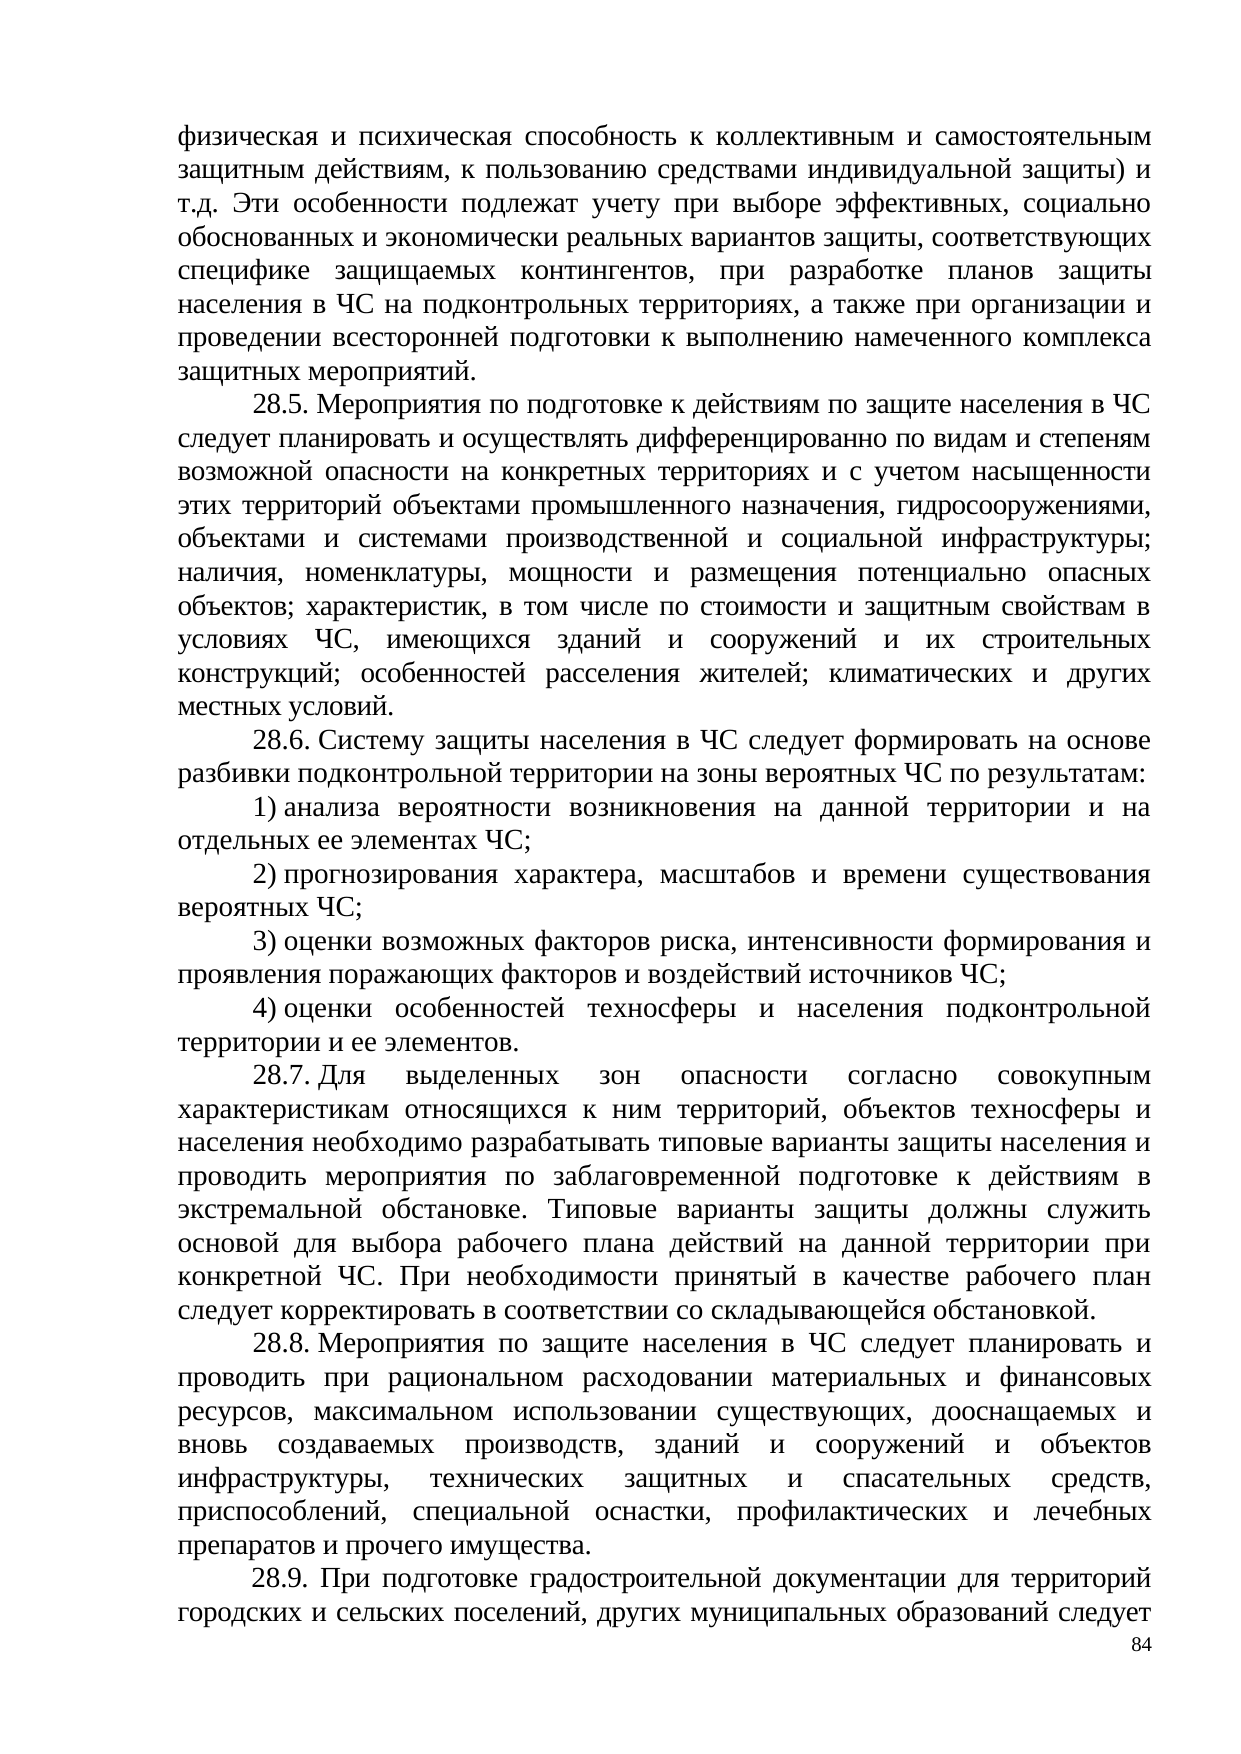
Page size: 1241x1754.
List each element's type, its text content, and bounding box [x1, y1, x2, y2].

text 28.6. Систему защиты населения в ЧС следует формировать на основе разбивки подконтрольной территории на зоны вероятных ЧС по результатам: [177, 722, 1152, 789]
text 2) прогнозирования характера, масштабов и времени существования вероятных ЧС; [177, 856, 1152, 923]
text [177, 1560, 1152, 1627]
text 4) оценки особенностей техносферы и населения подконтрольной территории и ее элементов. [177, 990, 1152, 1057]
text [177, 118, 1152, 386]
text 1) анализа вероятности возникновения на данной территории и на отдельных ее элементах ЧС; [177, 789, 1152, 856]
text 28.5. Мероприятия по подготовке к действиям по защите населения в ЧС следует планировать и осуществлять дифференцированно по видам и степеням возможной опасности на конкретных территориях и с учетом насыщенности этих территорий объектами промышленного назначения, гидросооружениями, объектами и системами производственной и социальной инфраструктуры; наличия, номенклатуры, мощности и размещения потенциально опасных объектов; характеристик, в том числе по стоимости и защитным свойствам в условиях ЧС, имеющихся зданий и сооружений и их строительных конструкций; особенностей расселения жителей; климатических и других местных условий. [177, 386, 1152, 722]
text 28.7. Для выделенных зон опасности согласно совокупным характеристикам относящихся к ним территорий, объектов техносферы и населения необходимо разрабатывать типовые варианты защиты населения и проводить мероприятия по заблаговременной подготовке к действиям в экстремальной обстановке. Типовые варианты защиты должны служить основой для выбора рабочего плана действий на данной территории при конкретной ЧС. При необходимости принятый в качестве рабочего план следует корректировать в соответствии со складывающейся обстановкой. [177, 1057, 1152, 1326]
text 3) оценки возможных факторов риска, интенсивности формирования и проявления поражающих факторов и воздействий источников ЧС; [177, 923, 1152, 990]
text 28.8. Мероприятия по защите населения в ЧС следует планировать и проводить при рациональном расходовании материальных и финансовых ресурсов, максимальном использовании существующих, дооснащаемых и вновь создаваемых производств, зданий и сооружений и объектов инфраструктуры, технических защитных и спасательных средств, приспособлений, специальной оснастки, профилактических и лечебных препаратов и прочего имущества. [177, 1326, 1152, 1560]
